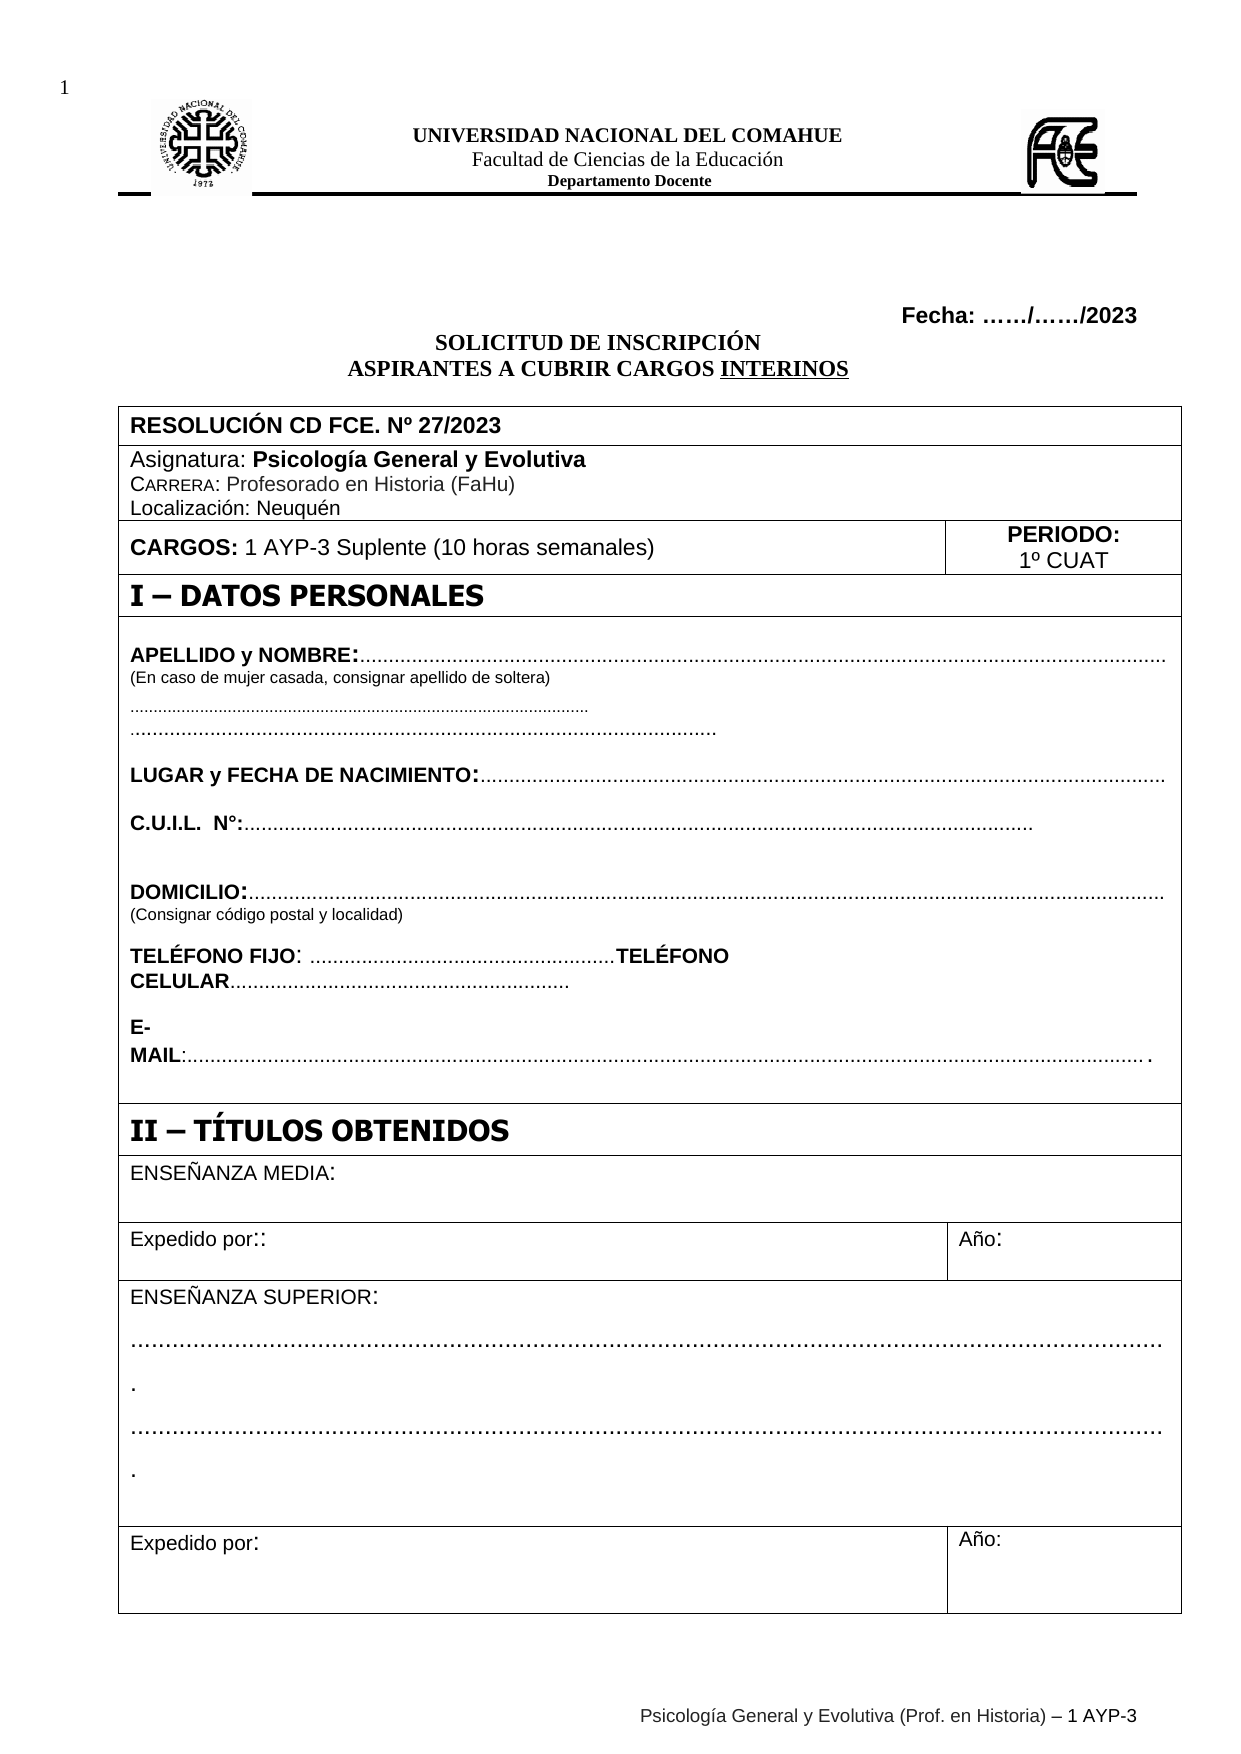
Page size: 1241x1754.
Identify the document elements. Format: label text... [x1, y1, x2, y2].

table_header RESOLUCIÓN CD FCE. Nº 27/2023 [119, 407, 1181, 445]
table_cell Expedido por:: [119, 1223, 947, 1280]
table_cell DOMICILIO:............................................................................................................................................................... (Consignar código postal y localidad) TELÉFONO FIJO: .....................................................TELÉFONO CELULAR........................................................... E-MAIL:....................................................................................................................................................................... [119, 864, 1181, 1103]
table_cell C.U.I.L. N°:......................................................................................................................................... [119, 811, 1181, 864]
table_cell ENSEÑANZA MEDIA: [119, 1156, 1181, 1222]
text SOLICITUD DE INSCRIPCIÓN [59, 329, 1137, 355]
table_cell Asignatura: Psicología General y Evolutiva Carrera: Profesorado en Historia (FaHu) Localización: Neuquén [119, 446, 1181, 520]
table_cell Expedido por: [119, 1527, 947, 1613]
table_cell Año: [948, 1527, 1181, 1613]
table_cell CARGOS: 1 AYP-3 Suplente (10 horas semanales) [119, 521, 945, 574]
table_cell PERIODO: 1º CUAT [946, 521, 1181, 574]
table_cell ENSEÑANZA SUPERIOR: ...................................................................................................................................................... ...................................................................................................................................................... [119, 1281, 1181, 1526]
table_cell (En caso de mujer casada, consignar apellido de soltera) ......................................................................................................................................................................................................... [119, 668, 1181, 759]
table_cell Año: [948, 1223, 1181, 1280]
text ASPIRANTES A CUBRIR CARGOS INTERINOS [59, 355, 1137, 382]
table_cell II – TÍTULOS OBTENIDOS [119, 1104, 1181, 1155]
table_cell APELLIDO y NOMBRE:............................................................................................................................................ [119, 617, 1181, 668]
table_cell LUGAR y FECHA DE NACIMIENTO:....................................................................................................................... [119, 759, 1181, 811]
table_cell I – DATOS PERSONALES [119, 575, 1181, 616]
text Fecha: ……/……/2023 [428, 302, 1137, 329]
